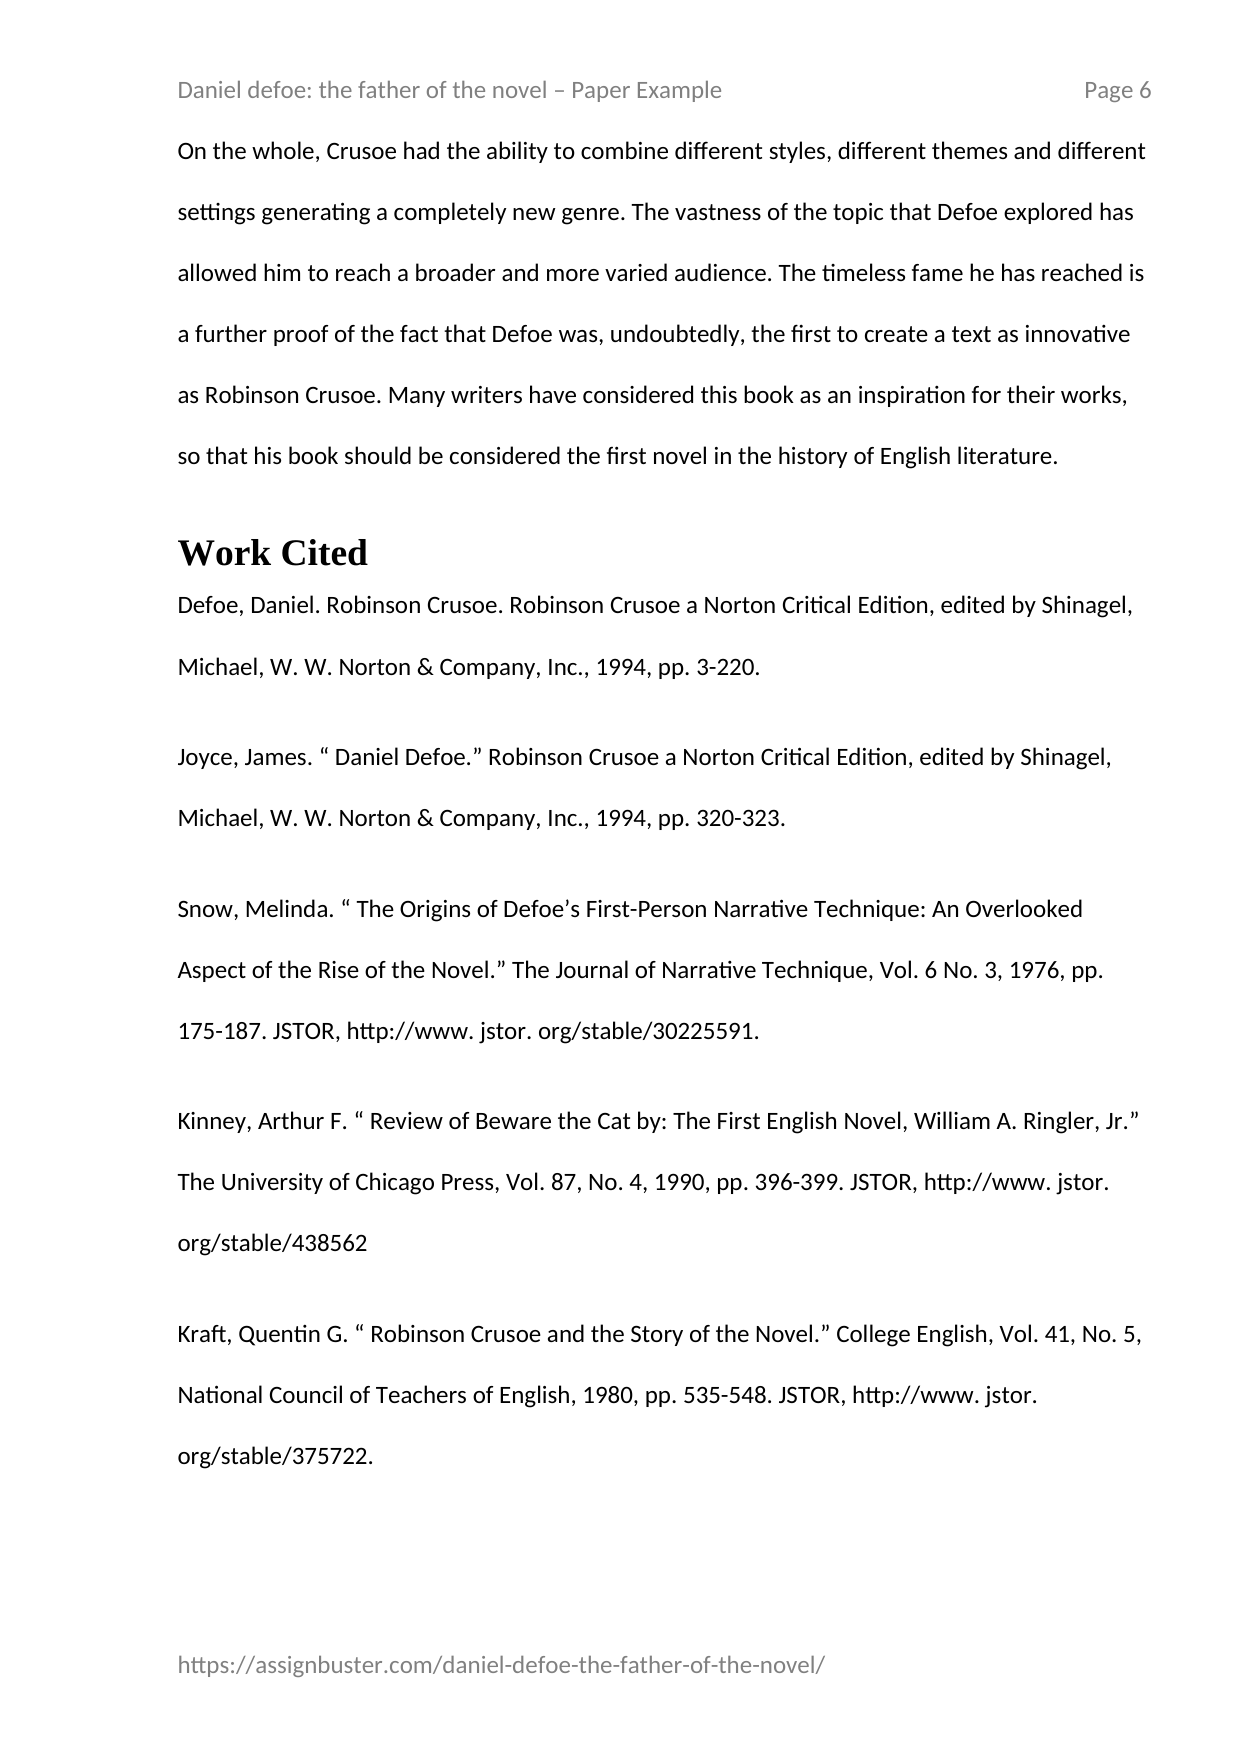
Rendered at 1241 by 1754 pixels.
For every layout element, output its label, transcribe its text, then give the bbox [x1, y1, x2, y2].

subtitle Work Cited [177, 531, 1152, 574]
text Kraft, Quentin G. “ Robinson Crusoe and the Story of the Novel.” College English, Vol. 41, No. 5, National Council of Teachers of English, 1980, pp. 535-548. JSTOR, http://www. jstor. org/stable/375722. [177, 1318, 1152, 1471]
text Kinney, Arthur F. “ Review of Beware the Cat by: The First English Novel, William A. Ringler, Jr.” The University of Chicago Press, Vol. 87, No. 4, 1990, pp. 396-399. JSTOR, http://www. jstor. org/stable/438562 [177, 1105, 1152, 1258]
text Joyce, James. “ Daniel Defoe.” Robinson Crusoe a Norton Critical Edition, edited by Shinagel, Michael, W. W. Norton & Company, Inc., 1994, pp. 320-323. [177, 741, 1152, 833]
text Defoe, Daniel. Robinson Crusoe. Robinson Crusoe a Norton Critical Edition, edited by Shinagel, Michael, W. W. Norton & Company, Inc., 1994, pp. 3-220. [177, 589, 1152, 681]
text Snow, Melinda. “ The Origins of Defoe’s First-Person Narrative Technique: An Overlooked Aspect of the Rise of the Novel.” The Journal of Narrative Technique, Vol. 6 No. 3, 1976, pp. 175-187. JSTOR, http://www. jstor. org/stable/30225591. [177, 893, 1152, 1045]
text On the whole, Crusoe had the ability to combine different styles, different themes and different settings generating a completely new genre. The vastness of the topic that Defoe explored has allowed him to reach a broader and more varied audience. The timeless fame he has reached is a further proof of the fact that Defoe was, undoubtedly, the first to create a text as innovative as Robinson Crusoe. Many writers have considered this book as an inspiration for their works, so that his book should be considered the first novel in the history of English literature. [177, 135, 1152, 471]
